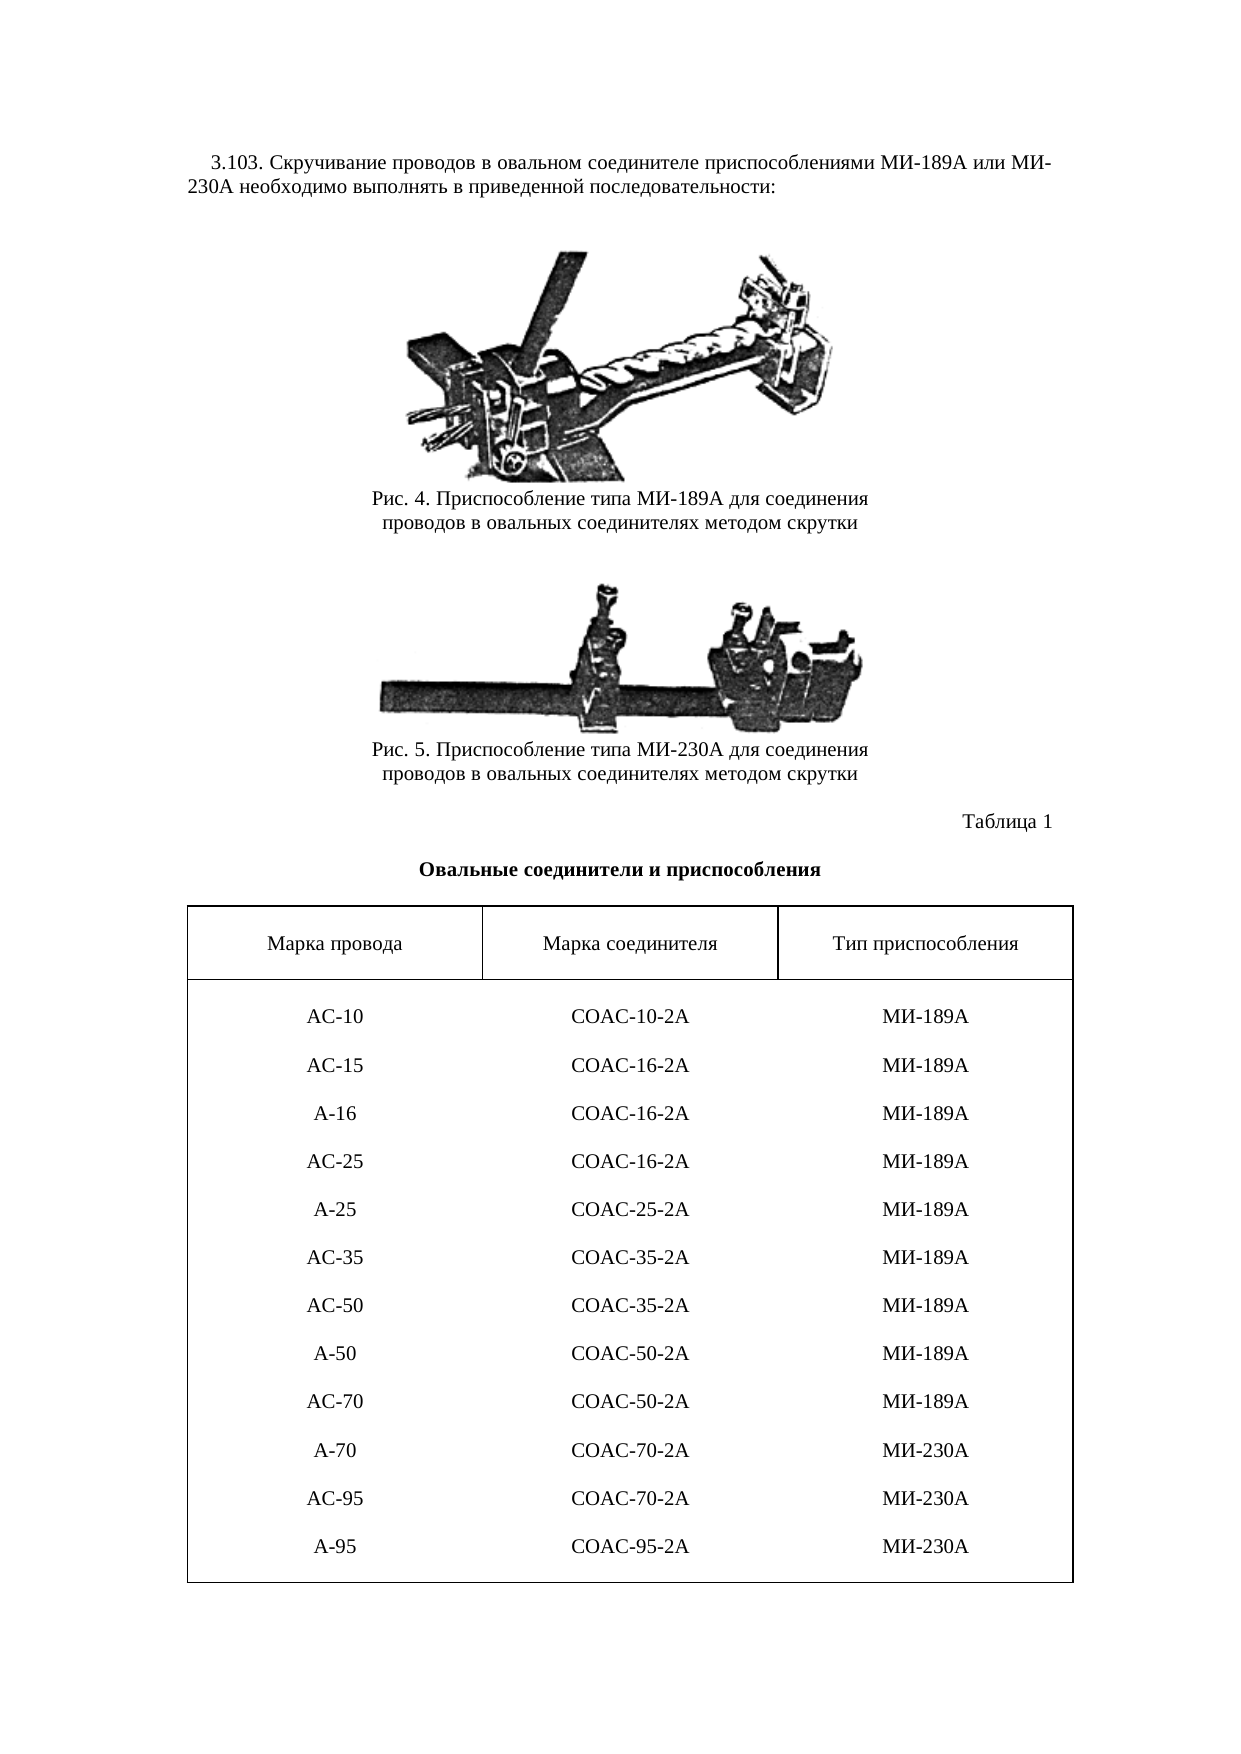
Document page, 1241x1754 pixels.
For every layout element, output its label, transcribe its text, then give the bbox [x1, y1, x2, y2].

text проводов в овальных соединителях методом скрутки [187, 509, 1053, 533]
picture [404, 246, 836, 486]
table_cell А-50 [188, 1341, 482, 1389]
table_cell МИ-189А [778, 1197, 1072, 1245]
text Рис. 5. Приспособление типа МИ-230А для соединения [187, 736, 1053, 761]
table_cell МИ-189А [778, 1245, 1072, 1293]
table_cell МИ-189А [778, 1053, 1072, 1101]
text проводов в овальных соединителях методом скрутки [187, 761, 1053, 784]
table_cell А-95 [188, 1534, 482, 1582]
text Таблица 1 [187, 809, 1053, 833]
table_cell А-16 [188, 1101, 482, 1149]
table_cell АС-15 [188, 1053, 482, 1101]
table_cell МИ-189А [778, 1341, 1072, 1389]
table_cell СОАС-16-2А [483, 1053, 778, 1101]
table_cell МИ-230А [778, 1486, 1072, 1534]
table_header Марка провода [188, 907, 482, 979]
table_header Тип приспособления [779, 907, 1072, 979]
table_cell СОАС-16-2А [483, 1101, 778, 1149]
table_cell МИ-189А [778, 1101, 1072, 1149]
table_cell МИ-189А [778, 1389, 1072, 1437]
table_cell МИ-189А [778, 1149, 1072, 1197]
table_cell МИ-230А [778, 1438, 1072, 1486]
table_cell А-70 [188, 1438, 482, 1486]
table_cell АС-35 [188, 1245, 482, 1293]
table_cell СОАС-50-2А [483, 1389, 778, 1437]
table_cell АС-10 [188, 980, 482, 1052]
table_cell СОАС-35-2А [483, 1245, 778, 1293]
table_cell СОАС-70-2А [483, 1438, 778, 1486]
table_cell МИ-189А [778, 1293, 1072, 1341]
table_cell МИ-189А [778, 980, 1072, 1052]
text 3.103. Скручивание проводов в овальном соединителе приспособлениями МИ-189А или МИ-230А необходимо выполнять в приведенной последовательности: [187, 150, 1053, 198]
table_cell СОАС-70-2А [483, 1486, 778, 1534]
table_header Марка соединителя [483, 907, 777, 979]
table_cell АС-95 [188, 1486, 482, 1534]
text Рис. 4. Приспособление типа МИ-189А для соединения [187, 485, 1053, 509]
subtitle Овальные соединители и приспособления [187, 857, 1053, 881]
table_cell АС-70 [188, 1389, 482, 1437]
table_cell СОАС-10-2А [483, 980, 778, 1052]
table_cell СОАС-35-2А [483, 1293, 778, 1341]
table_cell СОАС-16-2А [483, 1149, 778, 1197]
table_cell А-25 [188, 1197, 482, 1245]
table_cell СОАС-95-2А [483, 1534, 778, 1582]
table_cell СОАС-50-2А [483, 1341, 778, 1389]
table_cell АС-25 [188, 1149, 482, 1197]
table_cell АС-50 [188, 1293, 482, 1341]
picture [374, 581, 866, 737]
table_cell СОАС-25-2А [483, 1197, 778, 1245]
table_cell МИ-230А [778, 1534, 1072, 1582]
